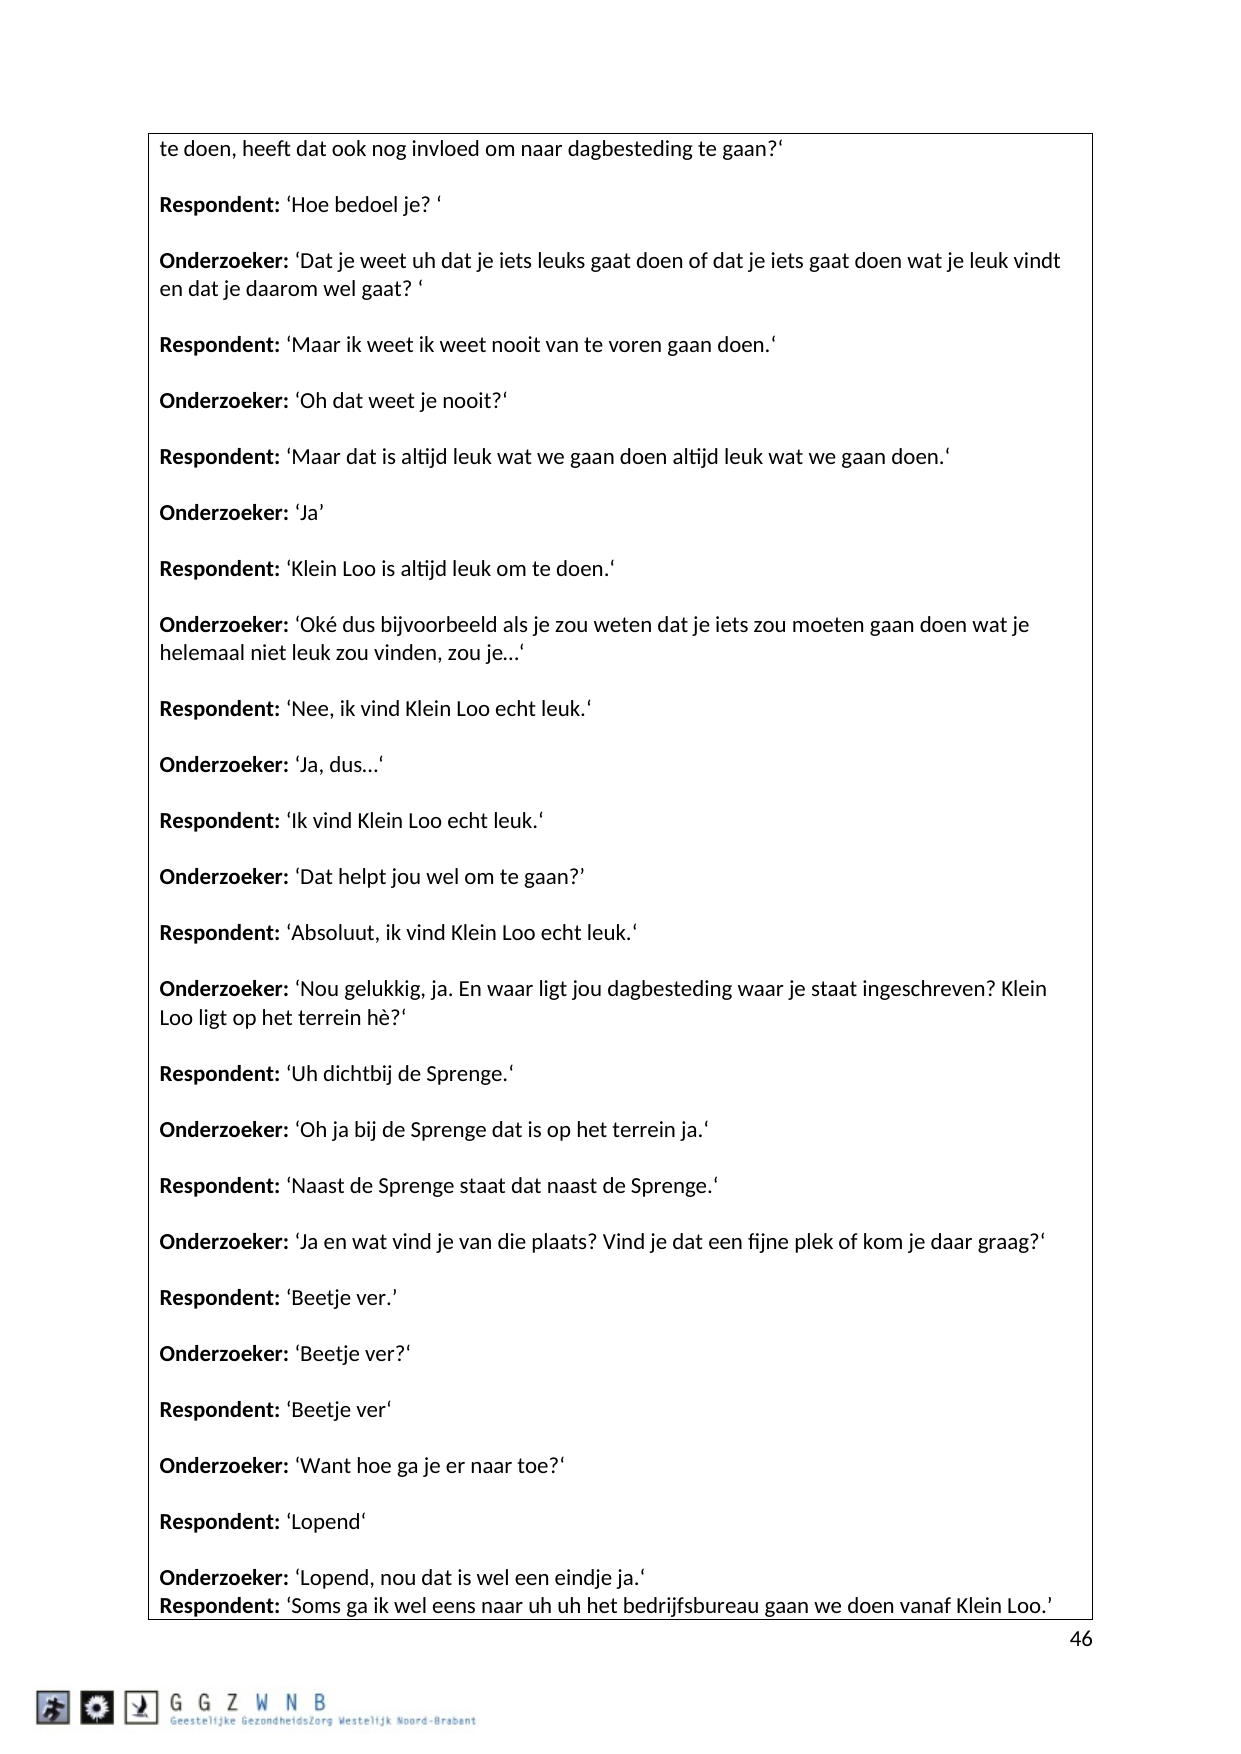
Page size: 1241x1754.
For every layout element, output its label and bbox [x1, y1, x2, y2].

picture [9, 1663, 559, 1741]
table_cell [149, 134, 1092, 1619]
